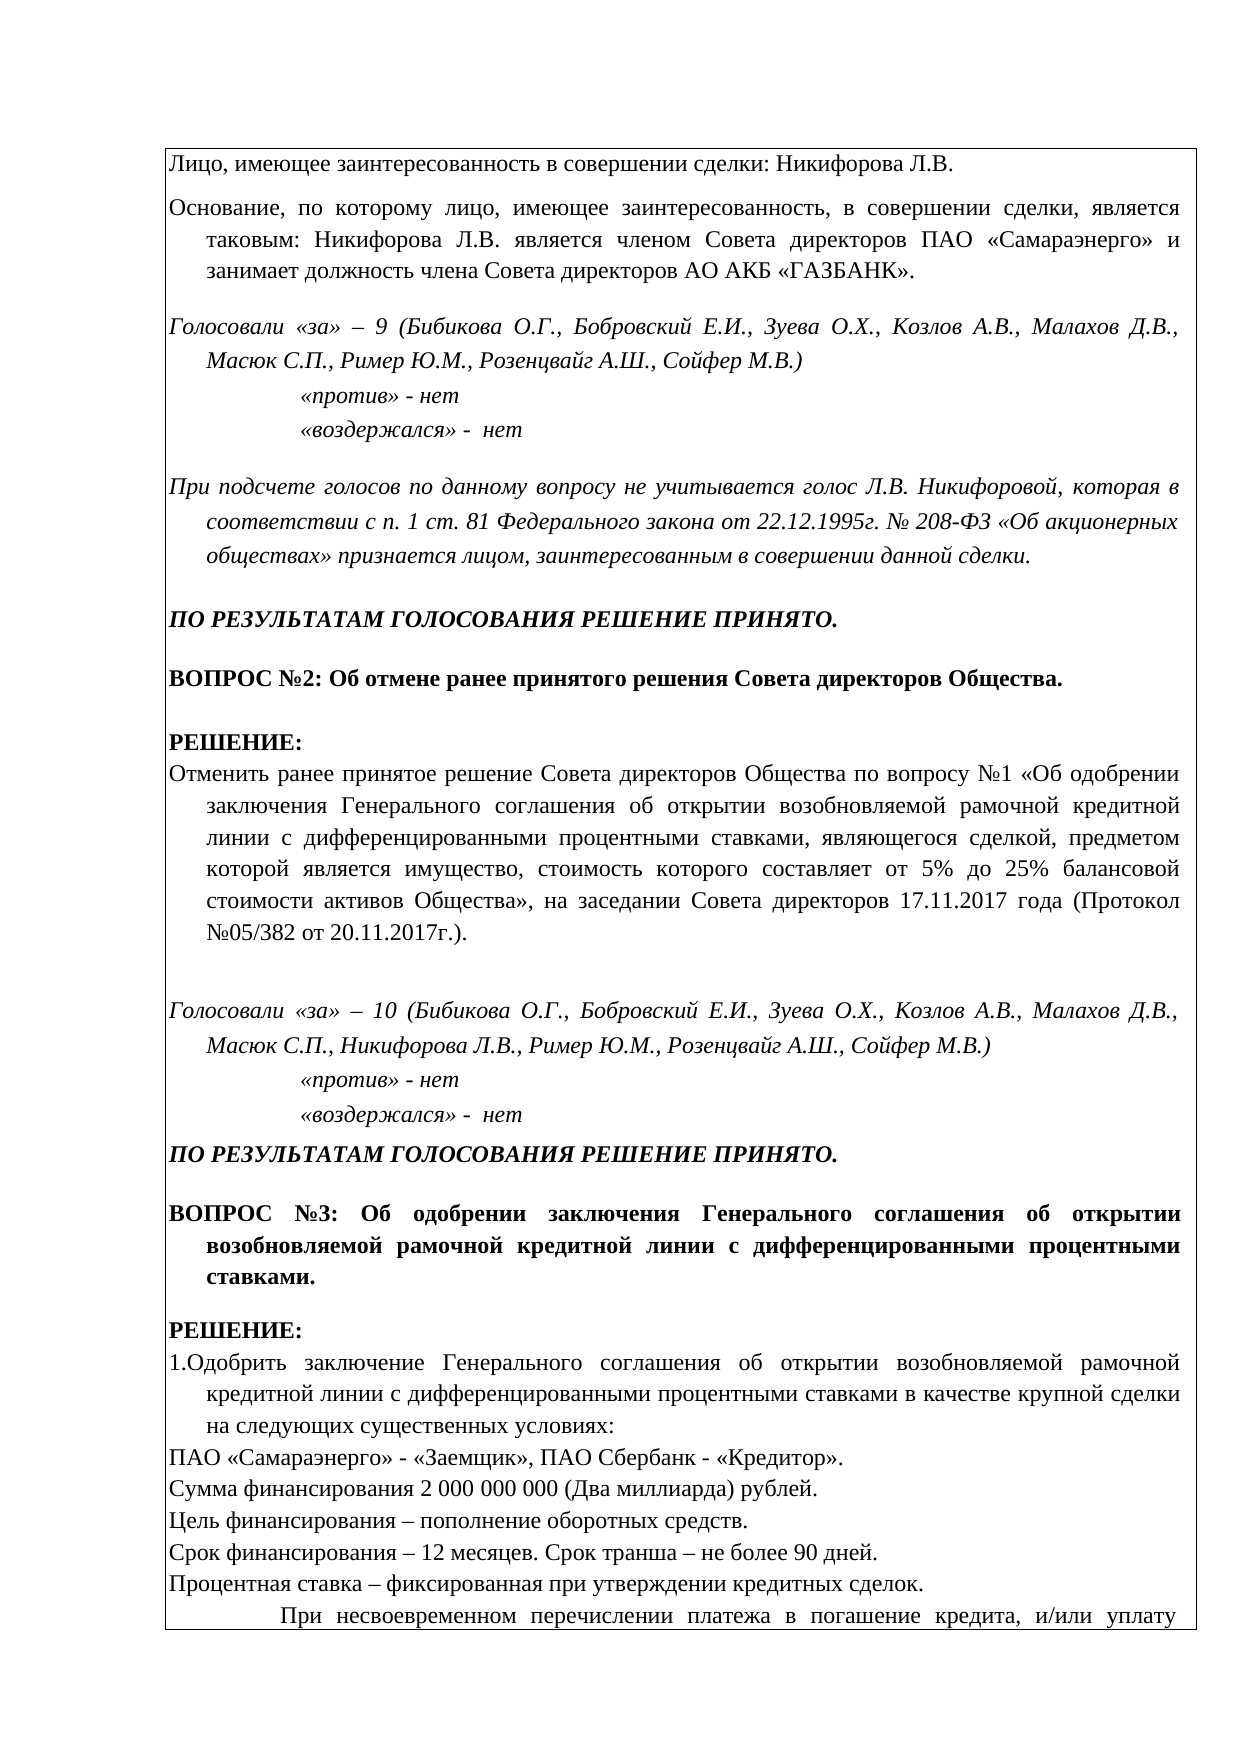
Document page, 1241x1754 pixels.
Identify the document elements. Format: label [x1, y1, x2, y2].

table_cell [166, 149, 1196, 1628]
